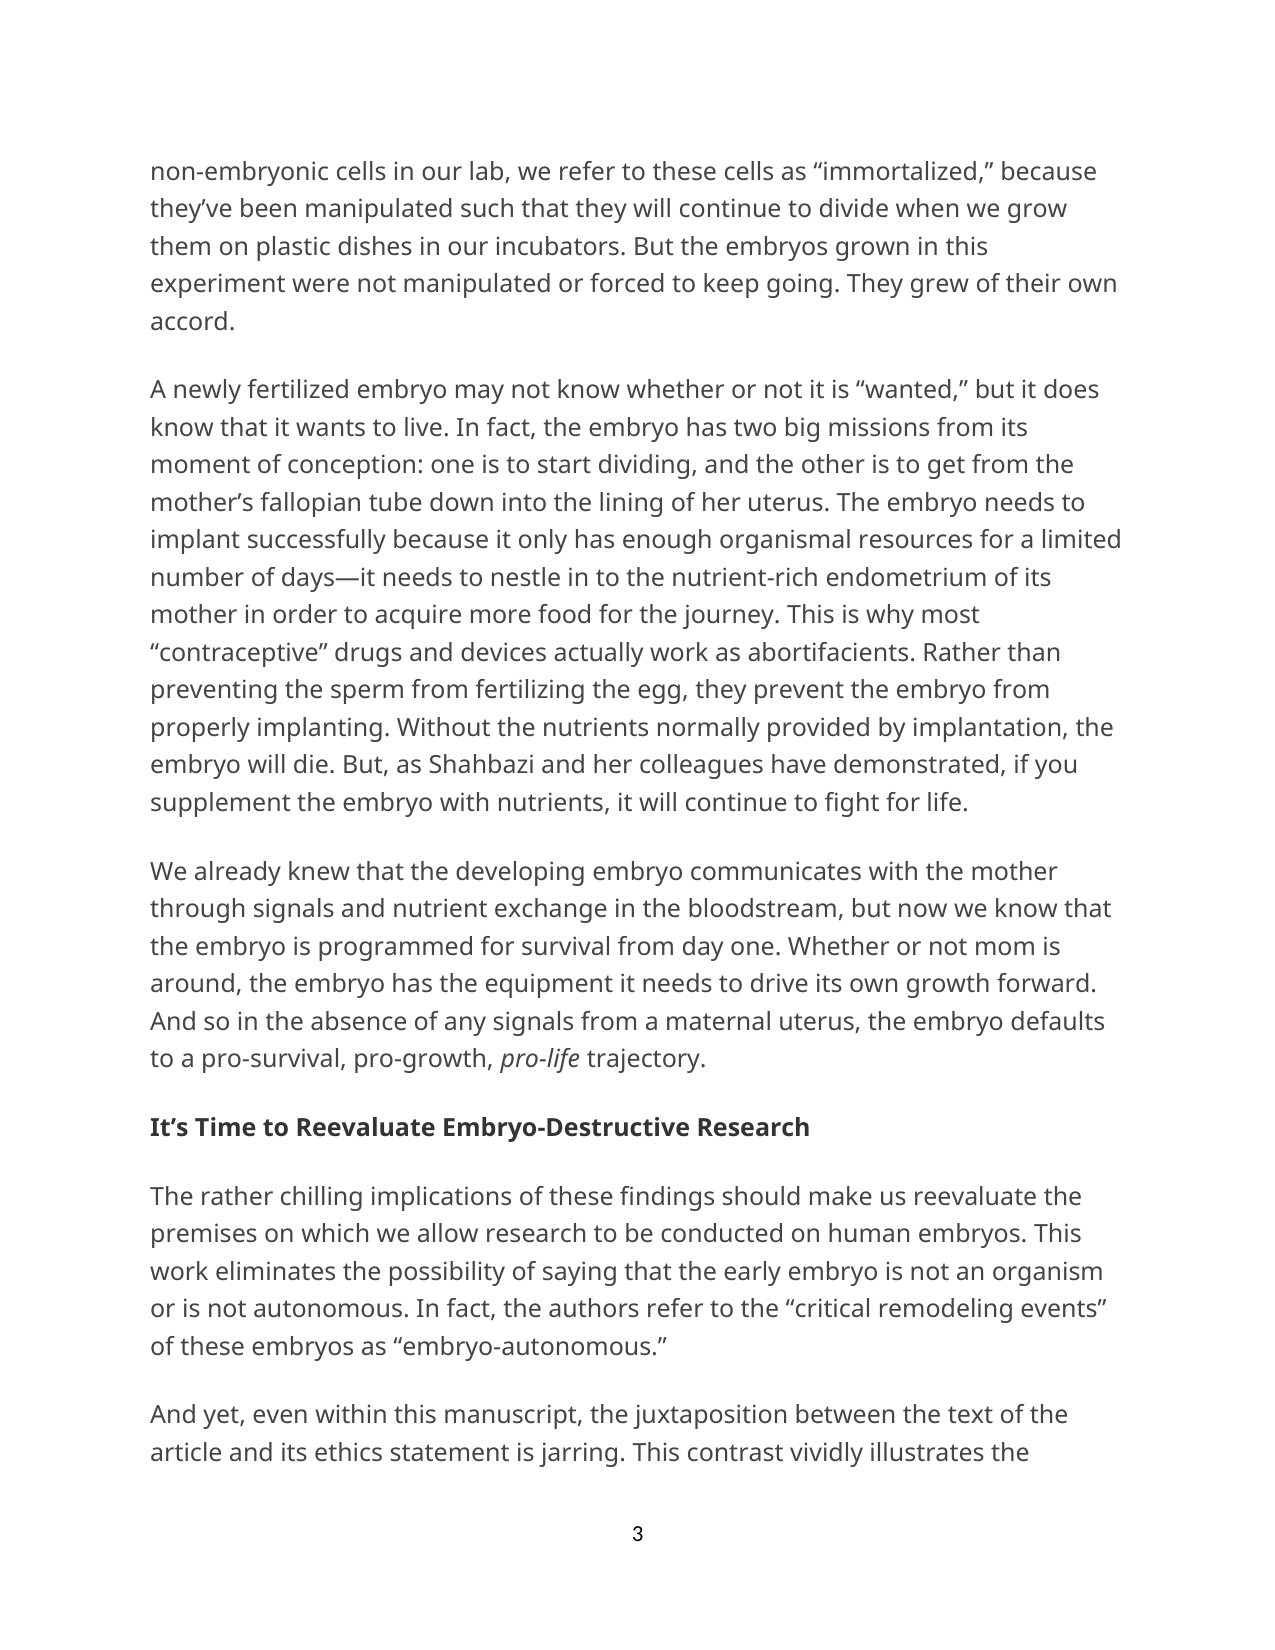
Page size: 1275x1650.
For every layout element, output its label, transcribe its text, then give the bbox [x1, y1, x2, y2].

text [150, 1394, 1125, 1469]
text It’s Time to Reevaluate Embryo-Destructive Research [150, 1106, 1125, 1144]
text A newly fertilized embryo may not know whether or not it is “wanted,” but it does know that it wants to live. In fact, the embryo has two big missions from its moment of conception: one is to start dividing, and the other is to get from the mother’s fallopian tube down into the lining of her uterus. The embryo needs to implant successfully because it only has enough organismal resources for a limited number of days—it needs to nestle in to the nutrient-rich endometrium of its mother in order to acquire more food for the journey. This is why most “contraceptive” drugs and devices actually work as abortifacients. Rather than preventing the sperm from fertilizing the egg, they prevent the embryo from properly implanting. Without the nutrients normally provided by implantation, the embryo will die. But, as Shahbazi and her colleagues have demonstrated, if you supplement the embryo with nutrients, it will continue to fight for life. [150, 369, 1125, 819]
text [150, 150, 1125, 337]
text We already knew that the developing embryo communicates with the mother through signals and nutrient exchange in the bloodstream, but now we know that the embryo is programmed for survival from day one. Whether or not mom is around, the embryo has the equipment it needs to drive its own growth forward. And so in the absence of any signals from a maternal uterus, the embryo defaults to a pro-survival, pro-growth, pro-life trajectory. [150, 850, 1125, 1075]
text The rather chilling implications of these findings should make us reevaluate the premises on which we allow research to be conducted on human embryos. This work eliminates the possibility of saying that the early embryo is not an organism or is not autonomous. In fact, the authors refer to the “critical remodeling events” of these embryos as “embryo-autonomous.” [150, 1175, 1125, 1362]
